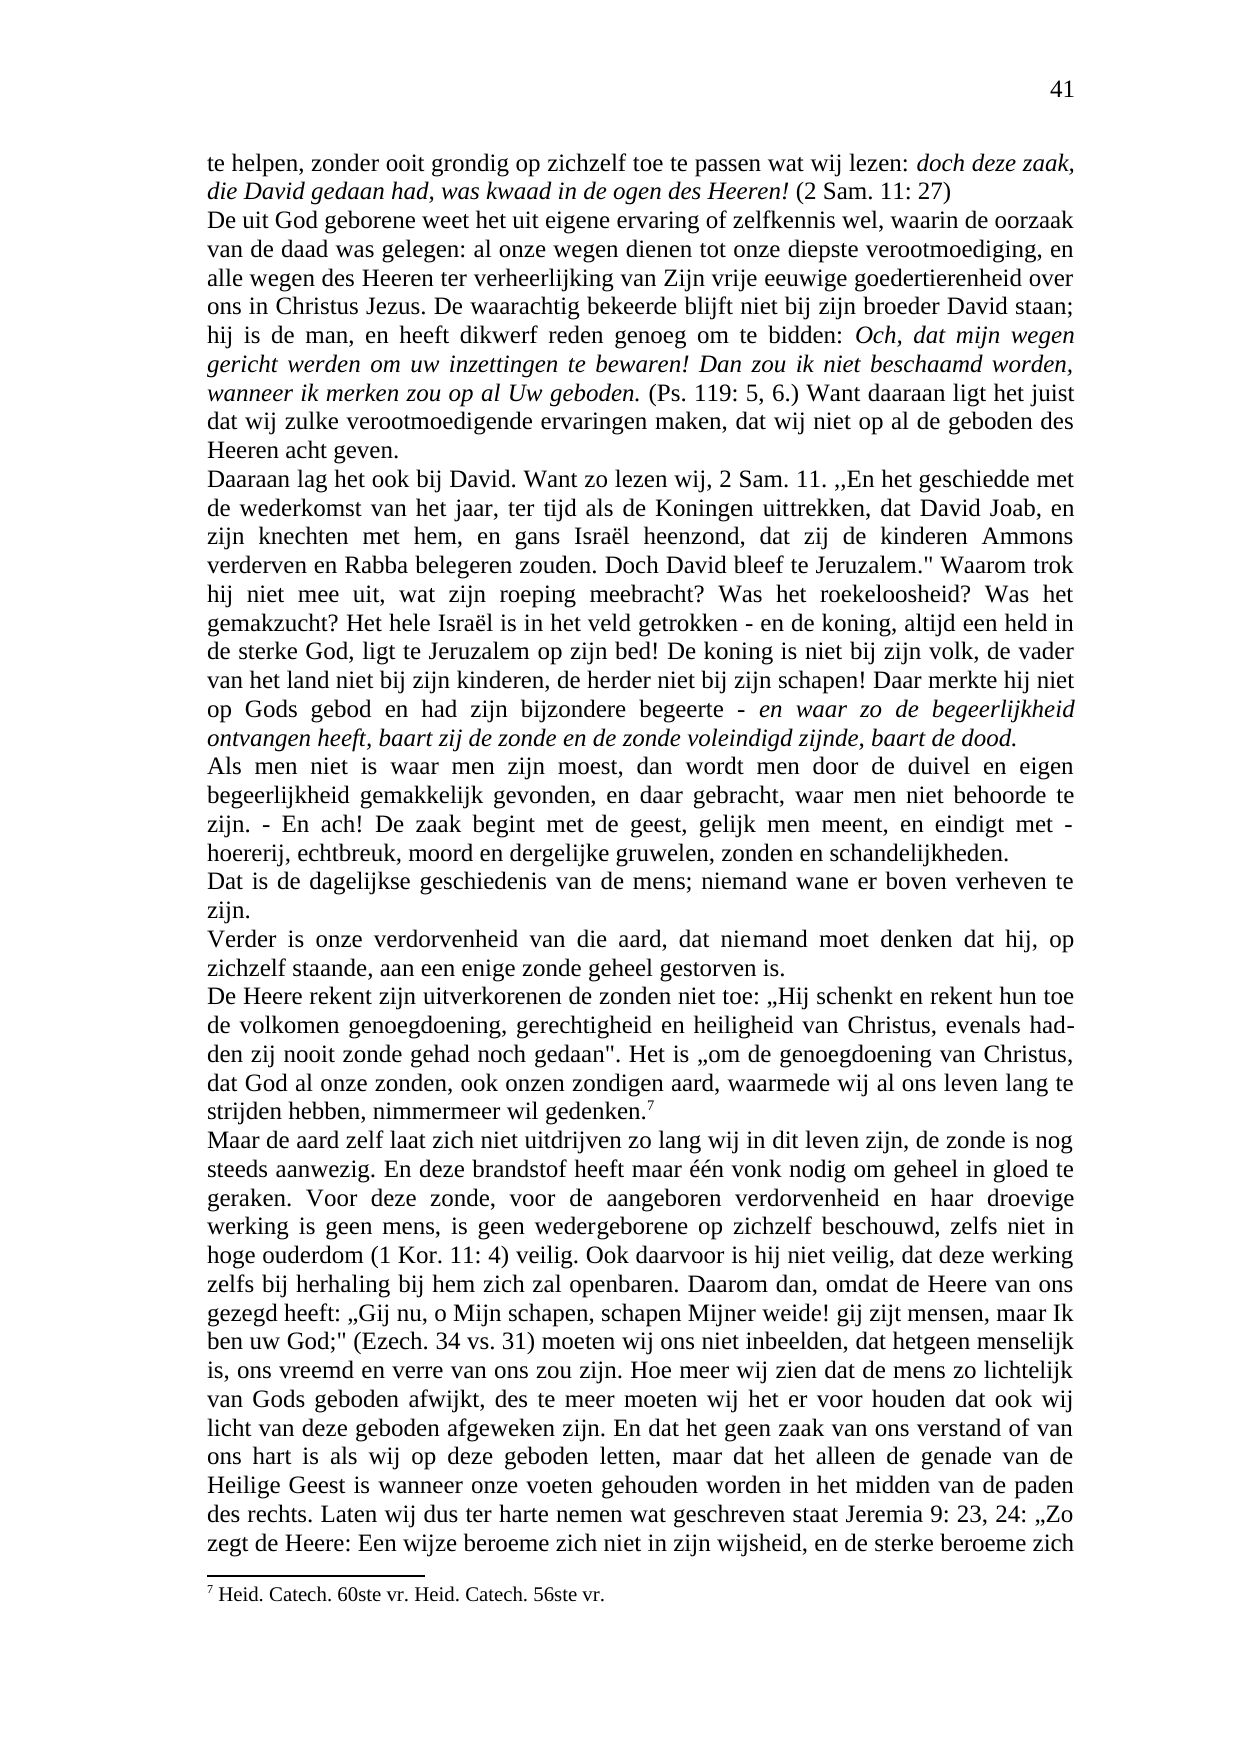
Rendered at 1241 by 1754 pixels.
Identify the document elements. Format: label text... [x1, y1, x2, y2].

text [207, 1125, 1075, 1556]
text De uit God geborene weet het uit eigene ervaring of zelfkennis wel, waarin de oorzaak van de daad was gelegen: al onze wegen dienen tot onze diepste verootmoediging, en alle wegen des Heeren ter verheerlijking van Zijn vrije eeuwige goedertierenheid over ons in Christus Jezus. De waarachtig bekeerde blijft niet bij zijn broeder David staan; hij is de man, en heeft dikwerf reden genoeg om te bidden: Och, dat mijn wegen gericht werden om uw inzettingen te bewaren! Dan zou ik niet beschaamd worden, wanneer ik merken zou op al Uw geboden. (Ps. 119: 5, 6.) Want daaraan ligt het juist dat wij zulke verootmoedigende ervaringen maken, dat wij niet op al de geboden des Heeren acht geven. [207, 205, 1075, 464]
text Als men niet is waar men zijn moest, dan wordt men door de duivel en eigen begeerlijkheid gemakkelijk gevonden, en daar gebracht, waar men niet behoorde te zijn. - En ach! De zaak begint met de geest, gelijk men meent, en eindigt met - hoererij, echtbreuk, moord en dergelijke gruwelen, zonden en schandelijkheden. [207, 751, 1075, 866]
text Verder is onze verdorvenheid van die aard, dat niemand moet denken dat hij, op zichzelf staande, aan een enige zonde geheel gestorven is. [207, 924, 1075, 981]
text De Heere rekent zijn uitverkorenen de zonden niet toe: „Hij schenkt en rekent hun toe de volkomen genoegdoening, gerechtigheid en heiligheid van Christus, evenals hadden zij nooit zonde gehad noch gedaan". Het is „om de genoegdoening van Christus, dat God al onze zonden, ook onzen zondigen aard, waarmede wij al ons leven lang te strijden hebben, nimmermeer wil gedenken. [207, 981, 1075, 1125]
text Dat is de dagelijkse geschiedenis van de mens; niemand wane er boven verheven te zijn. [207, 866, 1075, 924]
text Daaraan lag het ook bij David. Want zo lezen wij, 2 Sam. 11. ,,En het geschiedde met de wederkomst van het jaar, ter tijd als de Koningen uittrekken, dat David Joab, en zijn knechten met hem, en gans Israël heenzond, dat zij de kinderen Ammons verderven en Rabba belegeren zouden. Doch David bleef te Jeruzalem." Waarom trok hij niet mee uit, wat zijn roeping meebracht? Was het roekeloosheid? Was het gemakzucht? Het hele Israël is in het veld getrokken - en de koning, altijd een held in de sterke God, ligt te Jeruzalem op zijn bed! De koning is niet bij zijn volk, de vader van het land niet bij zijn kinderen, de herder niet bij zijn schapen! Daar merkte hij niet op Gods gebod en had zijn bijzondere begeerte - en waar zo de begeerlijkheid ontvangen heeft, baart zij de zonde en de zonde voleindigd zijnde, baart de dood. [207, 464, 1075, 751]
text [207, 148, 1075, 205]
